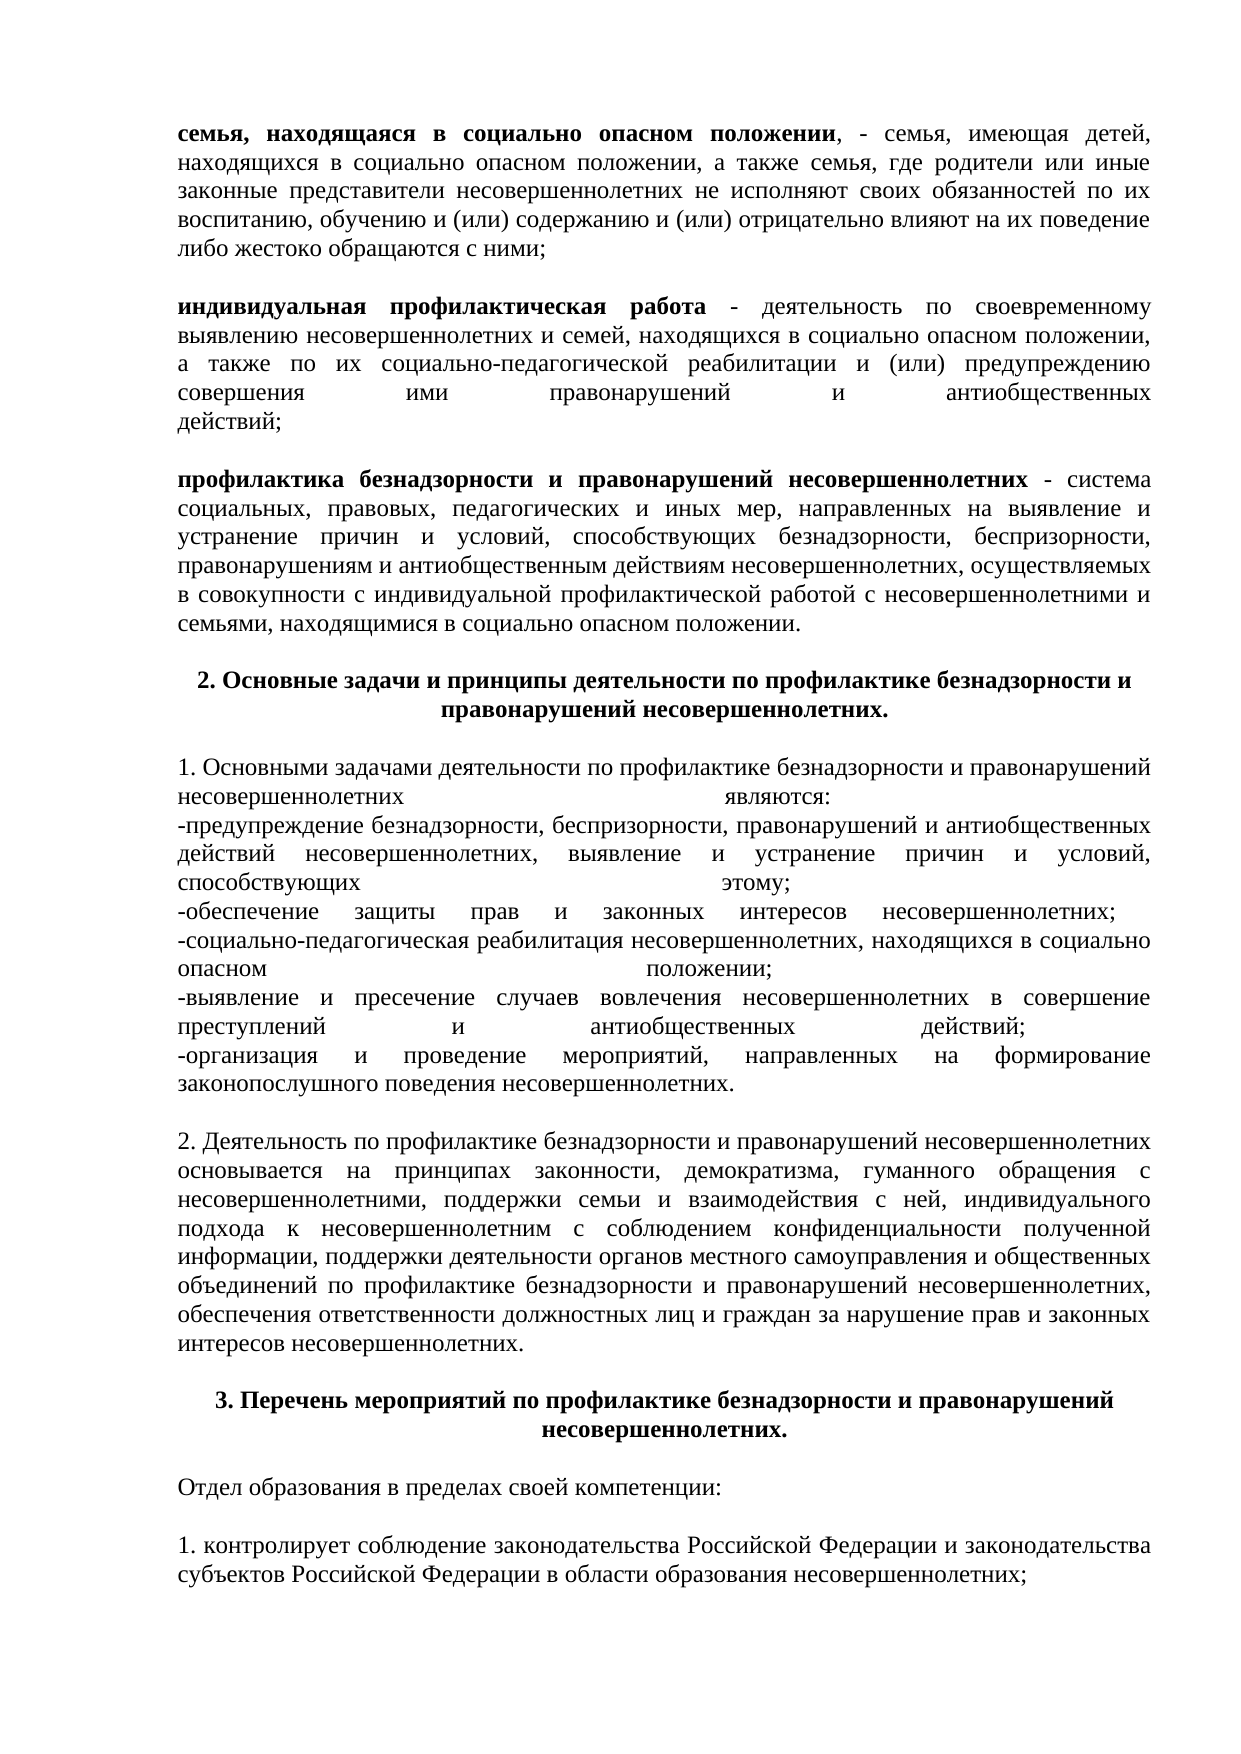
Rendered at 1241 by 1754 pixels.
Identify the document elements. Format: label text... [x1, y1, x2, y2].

text 1. контролирует соблюдение законодательства Российской Федерации и законодательства субъектов Российской Федерации в области образования несовершеннолетних; [177, 1530, 1152, 1588]
text профилактика безнадзорности и правонарушений несовершеннолетних - система социальных, правовых, педагогических и иных мер, направленных на выявление и устранение причин и условий, способствующих безнадзорности, беспризорности, правонарушениям и антиобщественным действиям несовершеннолетних, осуществляемых в совокупности с индивидуальной профилактической работой с несовершеннолетними и семьями, находящимися в социально опасном положении. [177, 464, 1152, 636]
text индивидуальная профилактическая работа - деятельность по своевременному выявлению несовершеннолетних и семей, находящихся в социально опасном положении, а также по их социально-педагогической реабилитации и (или) предупреждению совершения ими правонарушений и антиобщественных действий; [177, 291, 1152, 435]
text Отдел образования в пределах своей компетенции: [177, 1472, 1152, 1501]
text 1. Основными задачами деятельности по профилактике безнадзорности и правонарушений несовершеннолетних являются: -предупреждение безнадзорности, беспризорности, правонарушений и антиобщественных действий несовершеннолетних, выявление и устранение причин и условий, способствующих этому; -обеспечение защиты прав и законных интересов несовершеннолетних; -социально-педагогическая реабилитация несовершеннолетних, находящихся в социально опасном положении; -выявление и пресечение случаев вовлечения несовершеннолетних в совершение преступлений и антиобщественных действий; -организация и проведение мероприятий, направленных на формирование законопослушного поведения несовершеннолетних. [177, 752, 1152, 1097]
text 2. Деятельность по профилактике безнадзорности и правонарушений несовершеннолетних основывается на принципах законности, демократизма, гуманного обращения с несовершеннолетними, поддержки семьи и взаимодействия с ней, индивидуального подхода к несовершеннолетним с соблюдением конфиденциальности полученной информации, поддержки деятельности органов местного самоуправления и общественных объединений по профилактике безнадзорности и правонарушений несовершеннолетних, обеспечения ответственности должностных лиц и граждан за нарушение прав и законных интересов несовершеннолетних. [177, 1126, 1152, 1356]
text 2. Основные задачи и принципы деятельности по профилактике безнадзорности и правонарушений несовершеннолетних. [177, 666, 1152, 723]
text семья, находящаяся в социально опасном положении, - семья, имеющая детей, находящихся в социально опасном положении, а также семья, где родители или иные законные представители несовершеннолетних не исполняют своих обязанностей по их воспитанию, обучению и (или) содержанию и (или) отрицательно влияют на их поведение либо жестоко обращаются с ними; [177, 118, 1152, 262]
text 3. Перечень мероприятий по профилактике безнадзорности и правонарушений несовершеннолетних. [177, 1386, 1152, 1443]
